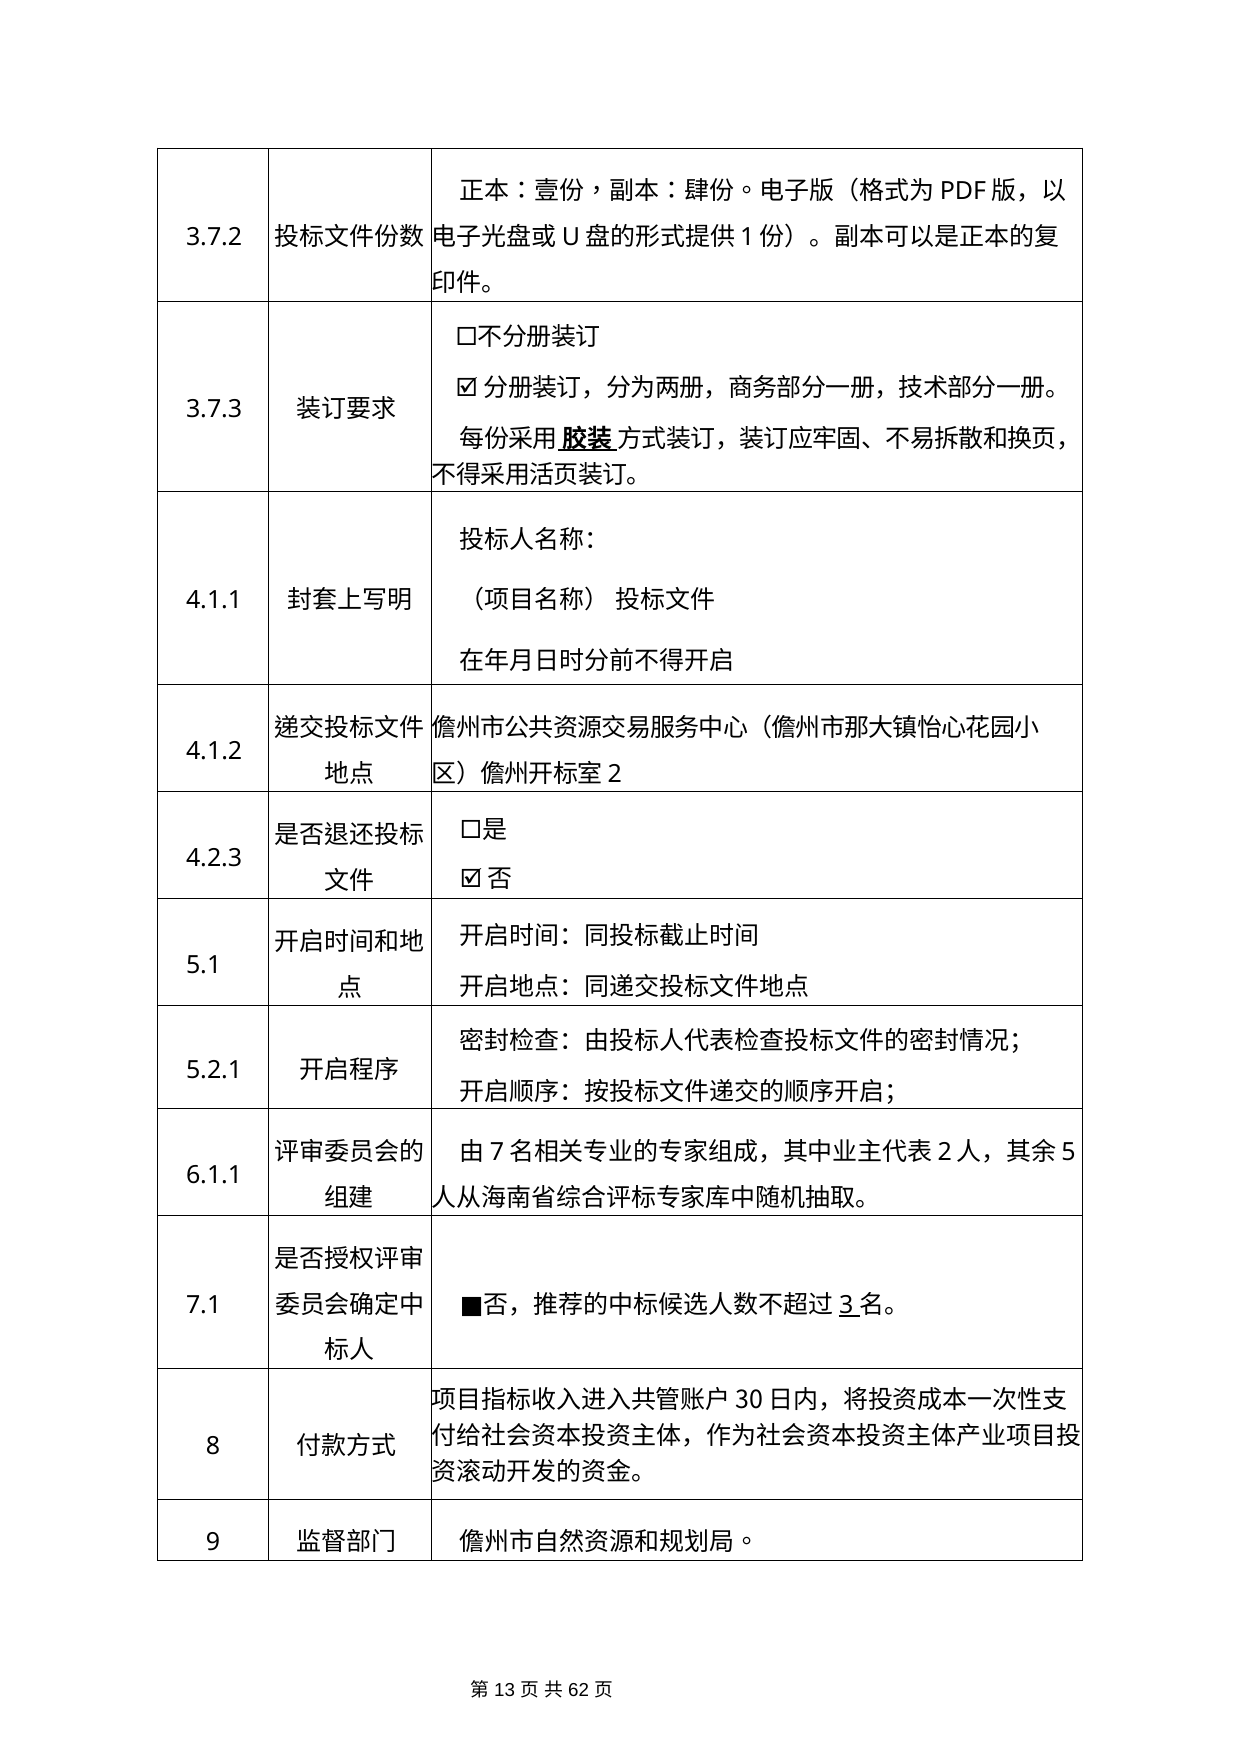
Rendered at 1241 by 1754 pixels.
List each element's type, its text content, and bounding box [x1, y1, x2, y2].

table_cell 开启时间和地点 [269, 899, 431, 1005]
table_cell 封套上写明 [269, 492, 431, 684]
table_cell 5.2.1 [158, 1006, 268, 1108]
table_cell 是否授权评审委员会确定中标人 [269, 1216, 431, 1368]
table_cell 密封检查：由投标人代表检查投标文件的密封情况； 开启顺序：按投标文件递交的顺序开启； [432, 1006, 1082, 1108]
table_cell 递交投标文件地点 [269, 685, 431, 791]
table_cell 不分册装订 分册装订，分为两册，商务部分一册，技术部分一册。 每份采用 胶装 方式装订，装订应牢固、不易拆散和换页，不得采用活页装订。 [432, 302, 1082, 491]
table_cell 是 否 [432, 792, 1082, 898]
table_cell 9 [158, 1500, 268, 1560]
table_cell 正本：壹份，副本：肆份。电子版（格式为PDF版，以电子光盘或U盘的形式提供1份）。副本可以是正本的复印件。 [432, 149, 1082, 301]
table_cell 3.7.3 [158, 302, 268, 491]
table_cell 项目指标收入进入共管账户30日内，将投资成本一次性支付给社会资本投资主体，作为社会资本投资主体产业项目投资滚动开发的资金。 [432, 1369, 1082, 1498]
table_cell 7.1 [158, 1216, 268, 1368]
table_cell 开启时间：同投标截止时间 开启地点：同递交投标文件地点 [432, 899, 1082, 1005]
table_cell 由7名相关专业的专家组成，其中业主代表2人，其余5人从海南省综合评标专家库中随机抽取。 [432, 1109, 1082, 1215]
table_cell 6.1.1 [158, 1109, 268, 1215]
table_cell 4.1.1 [158, 492, 268, 684]
table_cell 装订要求 [269, 302, 431, 491]
table_cell 付款方式 [269, 1369, 431, 1498]
table_cell 4.1.2 [158, 685, 268, 791]
table_cell 评审委员会的组建 [269, 1109, 431, 1215]
table_cell 投标人名称： （项目名称） 投标文件 在年月日时分前不得开启 [432, 492, 1082, 684]
table_cell 儋州市自然资源和规划局。 [432, 1500, 1082, 1560]
table_cell 监督部门 [269, 1500, 431, 1560]
table_cell 8 [158, 1369, 268, 1498]
table_cell 4.2.3 [158, 792, 268, 898]
table_cell 3.7.2 [158, 149, 268, 301]
table_cell 投标文件份数 [269, 149, 431, 301]
table_cell 儋州市公共资源交易服务中心（儋州市那大镇怡心花园小区）儋州开标室2 [432, 685, 1082, 791]
table_cell 5.1 [158, 899, 268, 1005]
table_cell 开启程序 [269, 1006, 431, 1108]
table_cell 是否退还投标文件 [269, 792, 431, 898]
table_cell ■否，推荐的中标候选人数不超过 3 名。 [432, 1216, 1082, 1368]
